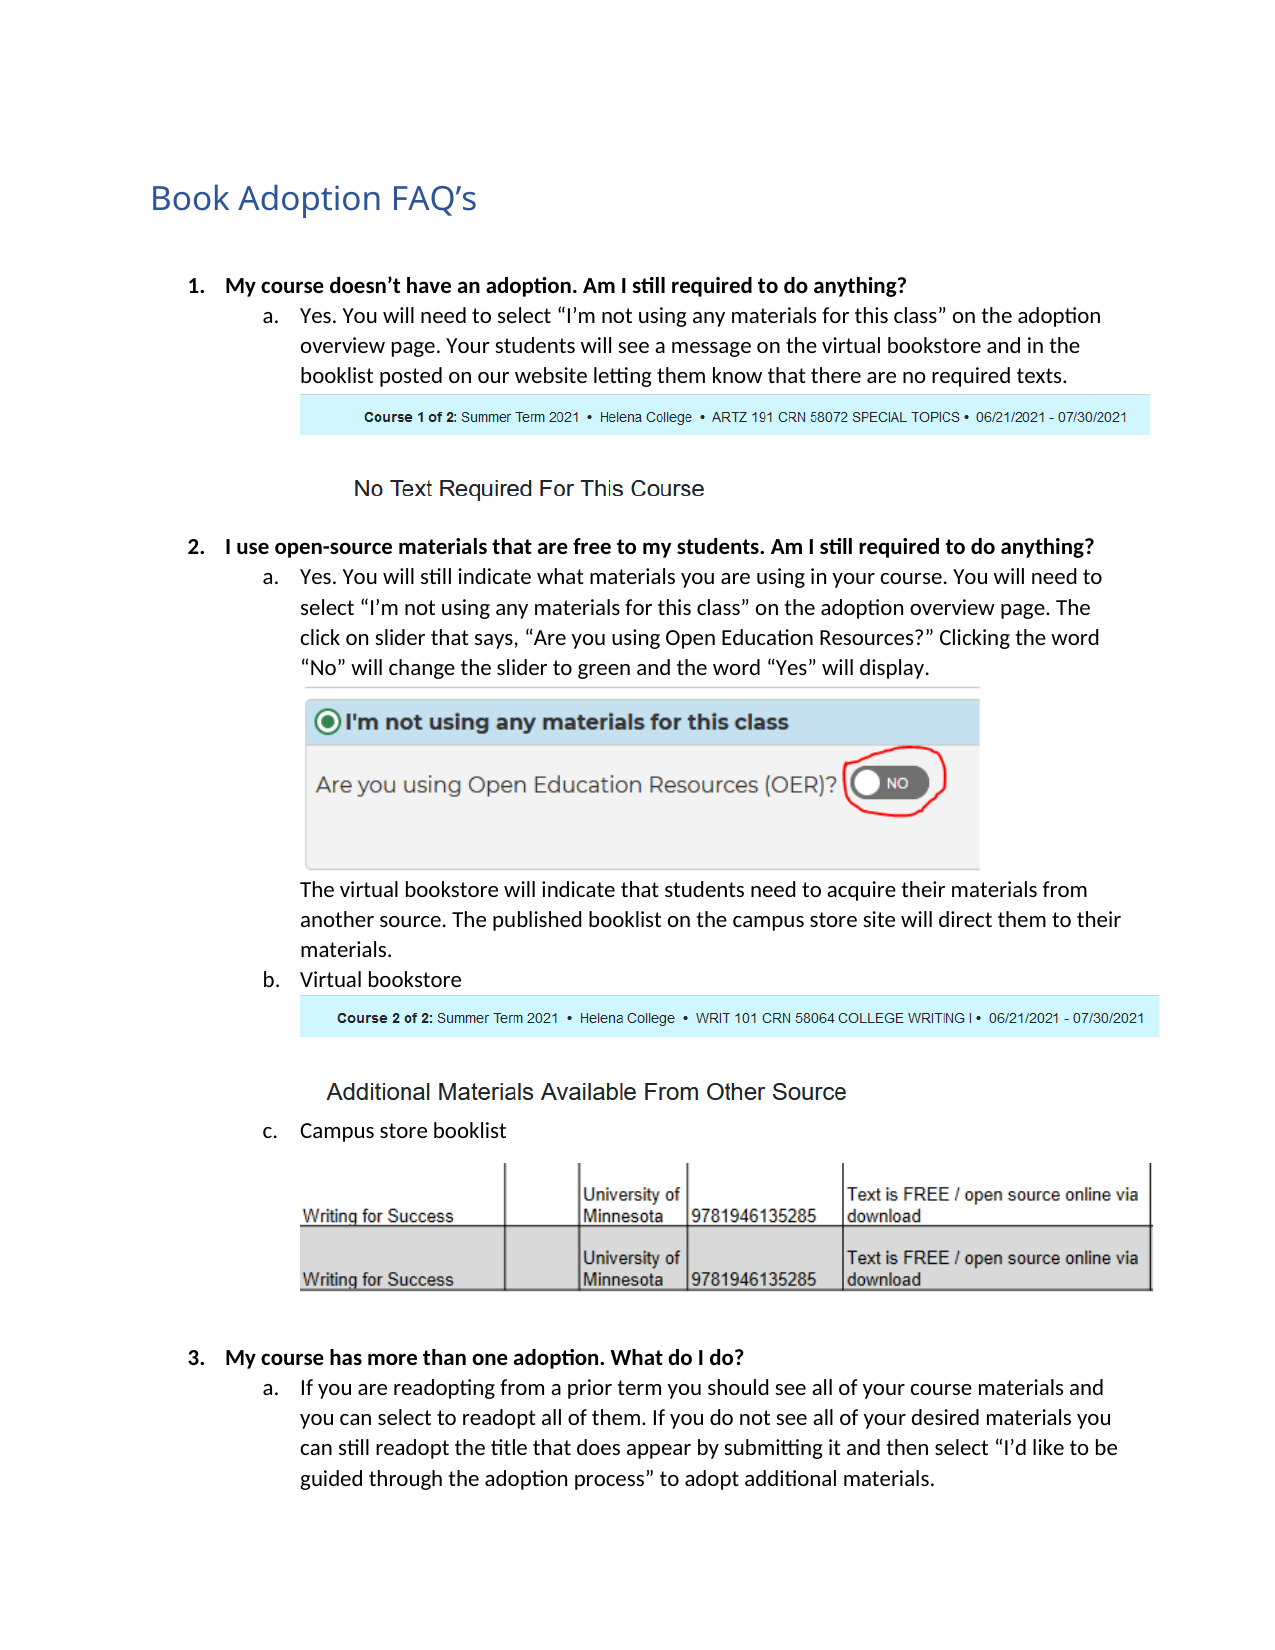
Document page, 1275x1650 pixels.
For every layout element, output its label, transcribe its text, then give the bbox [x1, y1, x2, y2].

list The virtual bookstore will indicate that students need to acquire their materials from another source. The published booklist on the campus store site will direct them to their materials. [300, 875, 1125, 963]
list Campus store booklist [262, 1117, 1125, 1145]
list Virtual bookstore [262, 965, 1125, 993]
subtitle Book Adoption FAQ’s [150, 175, 1125, 220]
list If you are readopting from a prior term you should see all of your course materials and you can select to readopt all of them. If you do not see all of your desired materials you can still readopt the title that does appear by submitting it and then select “I’d like to be guided through the adoption process” to adopt additional materials. [262, 1373, 1125, 1492]
list I use open-source materials that are free to my students. Am I still required to do anything? [187, 532, 1125, 560]
list My course has more than one adoption. What do I do? [187, 1343, 1125, 1371]
picture [300, 683, 980, 873]
picture [300, 995, 1160, 1115]
list My course doesn’t have an adoption. Am I still required to do anything? [187, 271, 1125, 299]
list Yes. You will need to select “I’m not using any materials for this class” on the adoption overview page. Your students will see a message on the virtual bookstore and in the booklist posted on our website letting them know that there are no required texts. [262, 301, 1125, 389]
picture [300, 391, 1150, 530]
picture [300, 1163, 1154, 1294]
